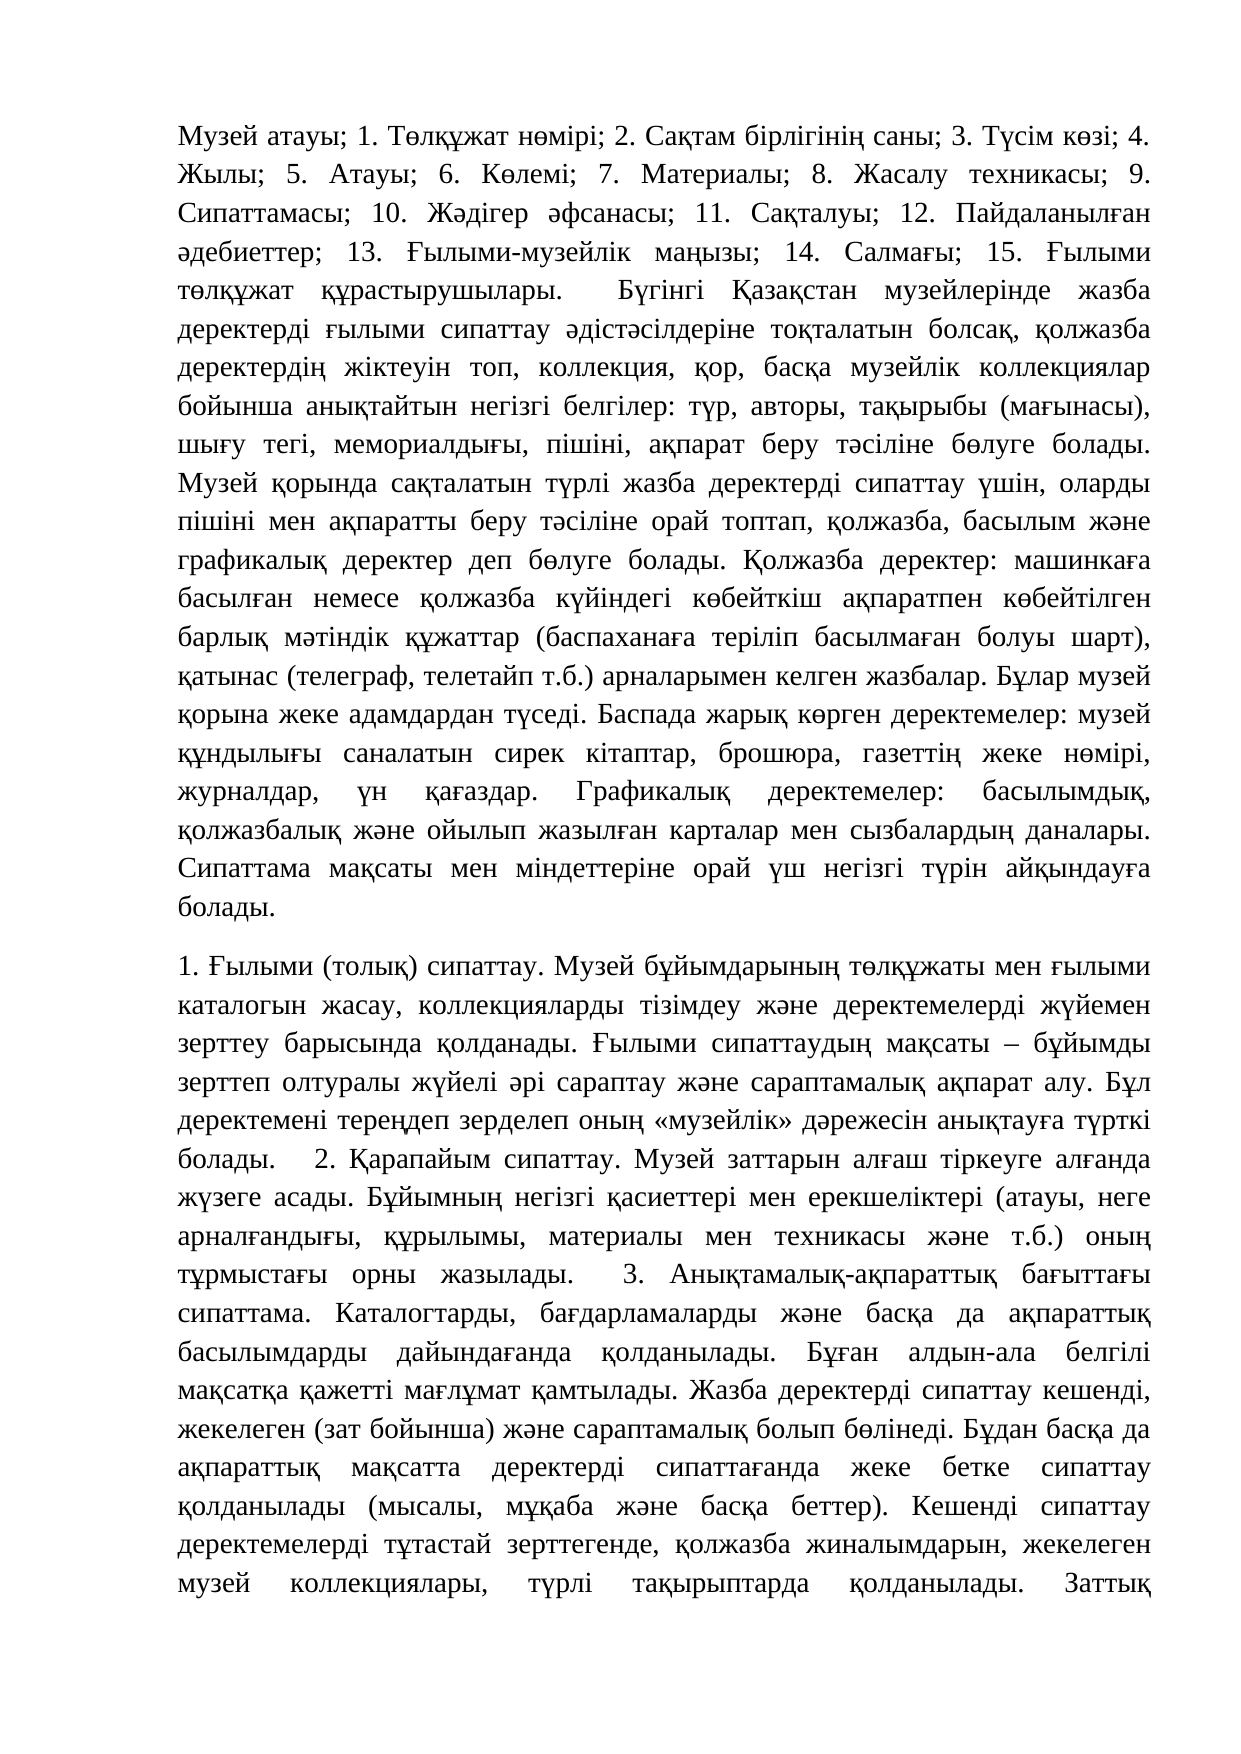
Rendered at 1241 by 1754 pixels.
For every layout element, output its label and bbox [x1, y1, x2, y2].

text [177, 948, 1152, 1598]
text [177, 118, 1152, 922]
